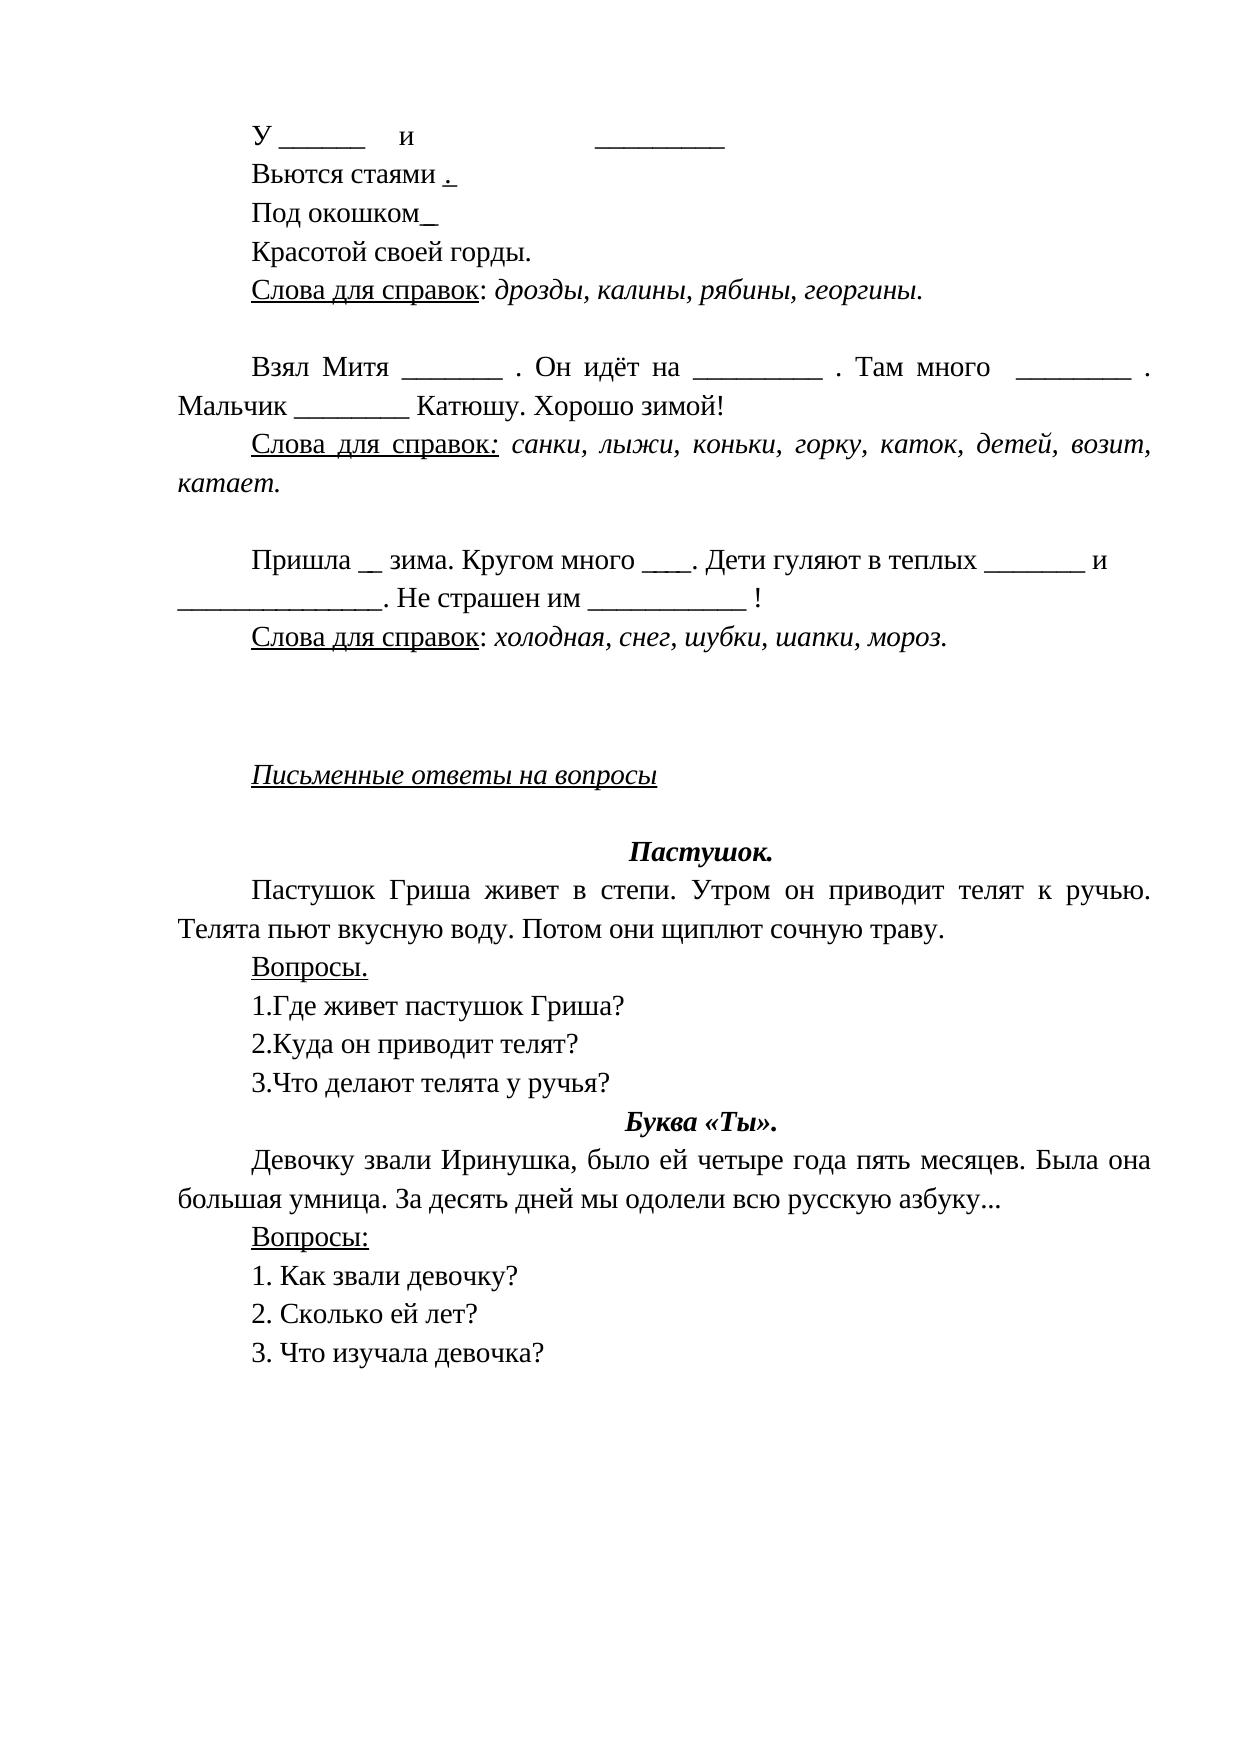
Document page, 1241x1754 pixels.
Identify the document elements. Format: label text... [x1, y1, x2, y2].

text 2.Куда он приводит телят? [177, 1027, 1152, 1060]
text Слова для справок: холодная, снег, шубки, шапки, мороз. [177, 619, 1152, 653]
text Буква «Ты». [177, 1104, 1152, 1137]
text Слова для справок: дрозды, калины, рябины, георгины. [177, 272, 1152, 306]
text 1. Как звали девочку? [177, 1258, 1152, 1291]
text 3.Что делают телята у ручья? [177, 1065, 1152, 1099]
text Письменные ответы на вопросы [177, 757, 1152, 790]
text Вопросы: [177, 1219, 1152, 1253]
text Девочку звали Иринушка, было ей четыре года пять месяцев. Была она большая умница. За десять дней мы одолели всю русскую азбуку... [177, 1142, 1152, 1214]
text Под окошком [177, 195, 1152, 229]
text Красотой своей горды. [177, 234, 1152, 267]
text Вопросы. [177, 949, 1152, 983]
text 1.Где живет пастушок Гриша? [177, 988, 1152, 1022]
text Слова для справок: санки, лыжи, коньки, горку, каток, детей, возит, катает. [177, 426, 1152, 498]
text Пастушок. [177, 834, 1152, 867]
text Пришла зима. Кругом много . Дети гуляют в теплых _______ и _____ . Не страшен им ___________ ! [177, 542, 1152, 614]
text 2. Сколько ей лет? [177, 1296, 1152, 1330]
text Вьются стаями . [177, 157, 1152, 190]
text У ______ и _________ [177, 118, 1152, 152]
text Пастушок Гриша живет в степи. Утром он приводит телят к ручью. Телята пьют вкусную воду. Потом они щиплют сочную траву. [177, 872, 1152, 944]
text Взял Митя _______ . Он идёт на _________ . Там много ________ . Мальчик ________ Катюшу. Хорошо зимой! [177, 349, 1152, 421]
text 3. Что изучала девочка? [177, 1335, 1152, 1368]
